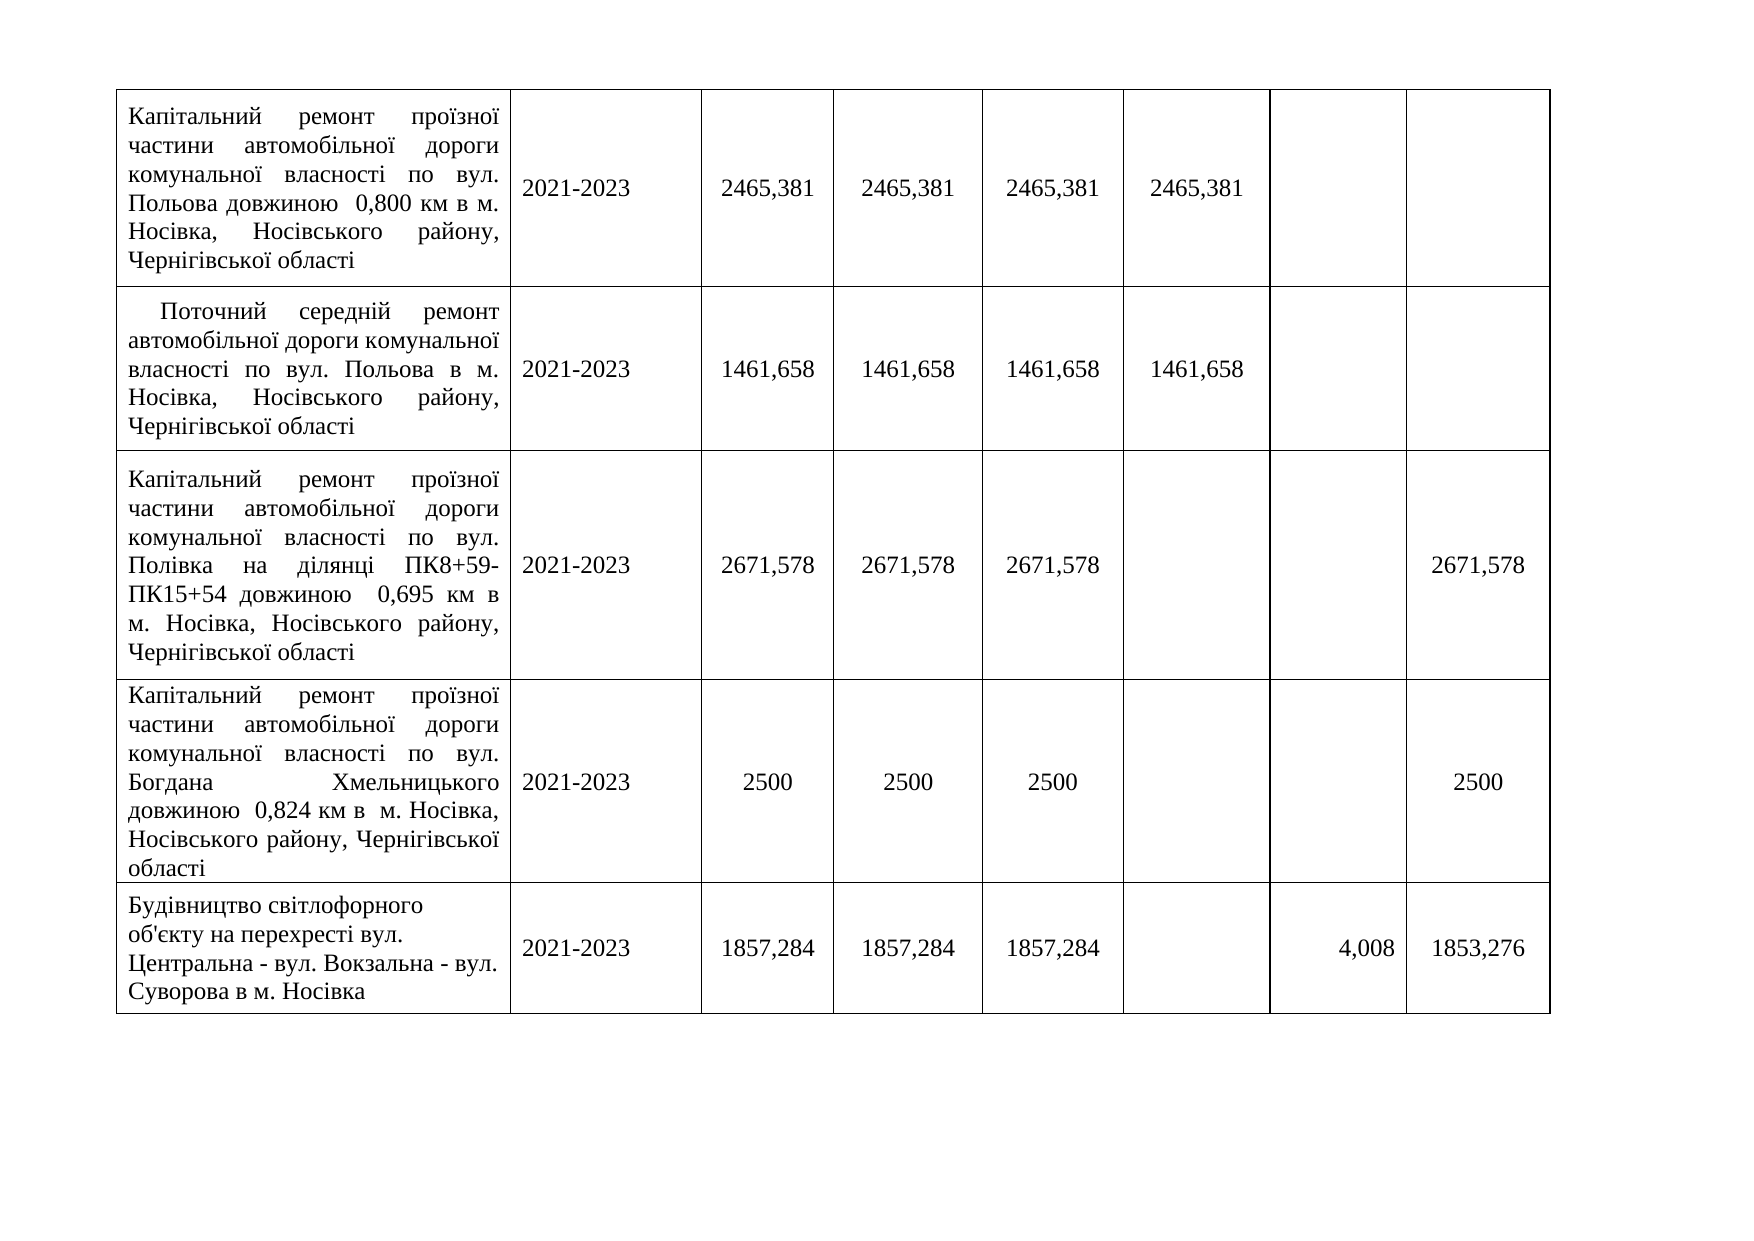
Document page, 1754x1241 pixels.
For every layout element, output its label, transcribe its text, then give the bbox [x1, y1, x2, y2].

table_cell 2671,578 [983, 451, 1123, 679]
table_cell [1124, 883, 1269, 1013]
table_cell Капітальний ремонт проїзної частини автомобільної дороги комунальної власності по вул. Богдана Хмельницького довжиною 0,824 км в м. Носівка, Носівського району, Чернігівської області [117, 680, 510, 882]
table_cell 2671,578 [834, 451, 982, 679]
table_cell [1271, 90, 1406, 286]
table_cell Капітальний ремонт проїзної частини автомобільної дороги комунальної власності по вул. Польова довжиною 0,800 км в м. Носівка, Носівського району, Чернігівської області [117, 90, 510, 286]
table_cell Поточний середній ремонт автомобільної дороги комунальної власності по вул. Польова в м. Носівка, Носівського району, Чернігівської області [117, 287, 510, 449]
table_cell 2021-2023 [511, 451, 701, 679]
table_cell 2500 [983, 680, 1123, 882]
table_cell 1857,284 [983, 883, 1123, 1013]
table_cell Капітальний ремонт проїзної частини автомобільної дороги комунальної власності по вул. Полівка на ділянці ПК8+59-ПК15+54 довжиною 0,695 км в м. Носівка, Носівського району, Чернігівської області [117, 451, 510, 679]
table_cell [1271, 451, 1406, 679]
table_cell 1461,658 [1124, 287, 1269, 449]
table_cell 2021-2023 [511, 90, 701, 286]
table_cell 1857,284 [834, 883, 982, 1013]
table_cell 2671,578 [1407, 451, 1549, 679]
table_cell 1461,658 [834, 287, 982, 449]
table_cell [1407, 90, 1549, 286]
table_cell 2021-2023 [511, 883, 701, 1013]
table_cell 1461,658 [702, 287, 833, 449]
table_cell 2500 [1407, 680, 1549, 882]
table_cell 2465,381 [983, 90, 1123, 286]
table_cell 2500 [702, 680, 833, 882]
table_cell 4,008 [1271, 883, 1406, 1013]
table_cell 2500 [834, 680, 982, 882]
table_cell Будівництво світлофорного об'єкту на перехресті вул. Центральна - вул. Вокзальна - вул. Суворова в м. Носівка [117, 883, 510, 1013]
table_cell 2671,578 [702, 451, 833, 679]
table_cell [1407, 287, 1549, 449]
table_cell 1853,276 [1407, 883, 1549, 1013]
table_cell [1124, 451, 1269, 679]
table_cell 2465,381 [834, 90, 982, 286]
table_cell 1461,658 [983, 287, 1123, 449]
table_cell [1271, 680, 1406, 882]
table_cell 2465,381 [702, 90, 833, 286]
table_cell 1857,284 [702, 883, 833, 1013]
table_cell 2021-2023 [511, 287, 701, 449]
table_cell [1124, 680, 1269, 882]
table_cell [1271, 287, 1406, 449]
table_cell 2465,381 [1124, 90, 1269, 286]
table_cell 2021-2023 [511, 680, 701, 882]
